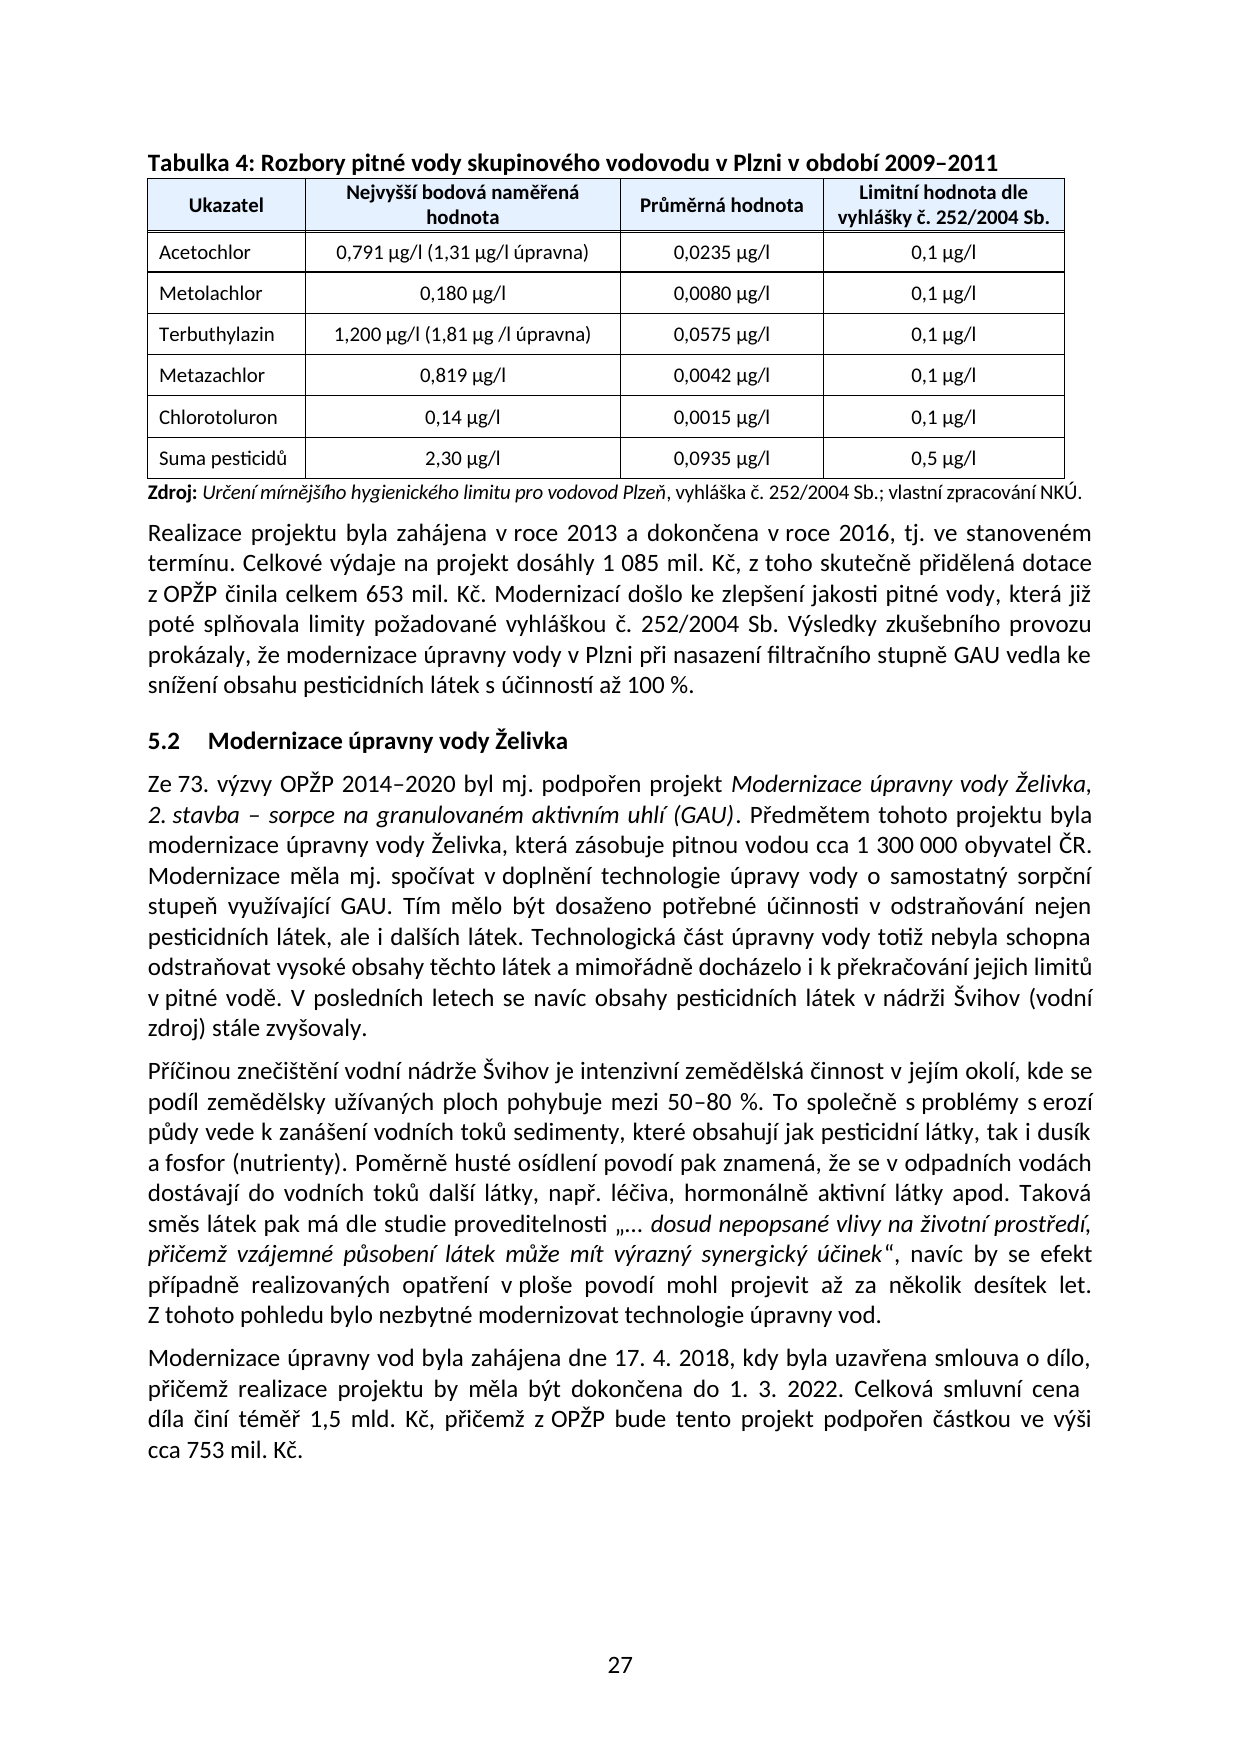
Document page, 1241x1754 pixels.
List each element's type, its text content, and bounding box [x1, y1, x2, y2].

table_cell 0,0935 μg/l [621, 438, 823, 478]
table_cell Suma pesticidů [148, 438, 305, 478]
table_cell 0,5 μg/l [824, 438, 1064, 478]
text Ze 73. výzvy OPŽP 2014–2020 byl mj. podpořen projekt Modernizace úpravny vody Želivka, 2. stavba – sorpce na granulovaném aktivním uhlí (GAU). Předmětem tohoto projektu byla modernizace úpravny vody Želivka, která zásobuje pitnou vodou cca 1 300 000 obyvatel ČR. Modernizace měla mj. spočívat v doplnění technologie úpravy vody o samostatný sorpční stupeň využívající GAU. Tím mělo být dosaženo potřebné účinnosti v odstraňování nejen pesticidních látek, ale i dalších látek. Technologická část úpravny vody totiž nebyla schopna odstraňovat vysoké obsahy těchto látek a mimořádně docházelo i k překračování jejich limitů v pitné vodě. V posledních letech se navíc obsahy pesticidních látek v nádrži Švihov (vodní zdroj) stále zvyšovaly. [148, 768, 1093, 1043]
table_header Průměrná hodnota [621, 179, 823, 230]
text Příčinou znečištění vodní nádrže Švihov je intenzivní zemědělská činnost v jejím okolí, kde se podíl zemědělsky užívaných ploch pohybuje mezi 50–80 %. To společně s problémy s erozí půdy vede k zanášení vodních toků sedimenty, které obsahují jak pesticidní látky, tak i dusík a fosfor (nutrienty). Poměrně husté osídlení povodí pak znamená, že se v odpadních vodách dostávají do vodních toků další látky, např. léčiva, hormonálně aktivní látky apod. Taková směs látek pak má dle studie proveditelnosti „… dosud nepopsané vlivy na životní prostředí, přičemž vzájemné působení látek může mít výrazný synergický účinek“, navíc by se efekt případně realizovaných opatření v ploše povodí mohl projevit až za několik desítek let. Z tohoto pohledu bylo nezbytné modernizovat technologie úpravny vod. [148, 1055, 1093, 1330]
text Modernizace úpravny vod byla zahájena dne 17. 4. 2018, kdy byla uzavřena smlouva o dílo, přičemž realizace projektu by měla být dokončena do 1. 3. 2022. Celková smluvní cena díla činí téměř 1,5 mld. Kč, přičemž z OPŽP bude tento projekt podpořen částkou ve výši cca 753 mil. Kč. [148, 1343, 1093, 1465]
table_cell 0,1 μg/l [824, 396, 1064, 437]
table_cell 0,1 μg/l [824, 314, 1064, 354]
table_cell 0,0575 μg/l [621, 314, 823, 354]
table_cell 0,180 μg/l [306, 273, 620, 313]
table_header Limitní hodnota dle vyhlášky č. 252/2004 Sb. [824, 179, 1064, 230]
text Tabulka 4: Rozbory pitné vody skupinového vodovodu v Plzni v období 2009–2011 [148, 148, 1093, 178]
table_cell Metazachlor [148, 355, 305, 395]
table_cell 0,1 μg/l [824, 233, 1064, 271]
table_header Nejvyšší bodová naměřená hodnota [306, 179, 620, 230]
table_cell 0,0042 μg/l [621, 355, 823, 395]
text Realizace projektu byla zahájena v roce 2013 a dokončena v roce 2016, tj. ve stanoveném termínu. Celkové výdaje na projekt dosáhly 1 085 mil. Kč, z toho skutečně přidělená dotace z OPŽP činila celkem 653 mil. Kč. Modernizací došlo ke zlepšení jakosti pitné vody, která již poté splňovala limity požadované vyhláškou č. 252/2004 Sb. Výsledky zkušebního provozu prokázaly, že modernizace úpravny vody v Plzni při nasazení filtračního stupně GAU vedla ke snížení obsahu pesticidních látek s účinností až 100 %. [148, 517, 1093, 700]
table_cell 0,1 μg/l [824, 355, 1064, 395]
table_cell Chlorotoluron [148, 396, 305, 437]
table_cell Terbuthylazin [148, 314, 305, 354]
table_cell 0,0235 μg/l [621, 233, 823, 271]
table_header Ukazatel [148, 179, 305, 230]
table_cell 0,14 μg/l [306, 396, 620, 437]
table_cell 0,0080 μg/l [621, 273, 823, 313]
table_cell 0,0015 μg/l [621, 396, 823, 437]
subtitle Modernizace úpravny vody Želivka [148, 725, 1093, 756]
table_cell 0,791 μg/l (1,31 μg/l úpravna) [306, 233, 620, 271]
table_cell Metolachlor [148, 273, 305, 313]
table_cell 0,819 μg/l [306, 355, 620, 395]
text Zdroj: Určení mírnějšího hygienického limitu pro vodovod Plzeň, vyhláška č. 252/2004 Sb.; vlastní zpracování NKÚ. [148, 479, 1093, 504]
table_cell 0,1 μg/l [824, 273, 1064, 313]
table_cell 1,200 μg/l (1,81 μg /l úpravna) [306, 314, 620, 354]
table_cell Acetochlor [148, 233, 305, 271]
table_cell 2,30 μg/l [306, 438, 620, 478]
